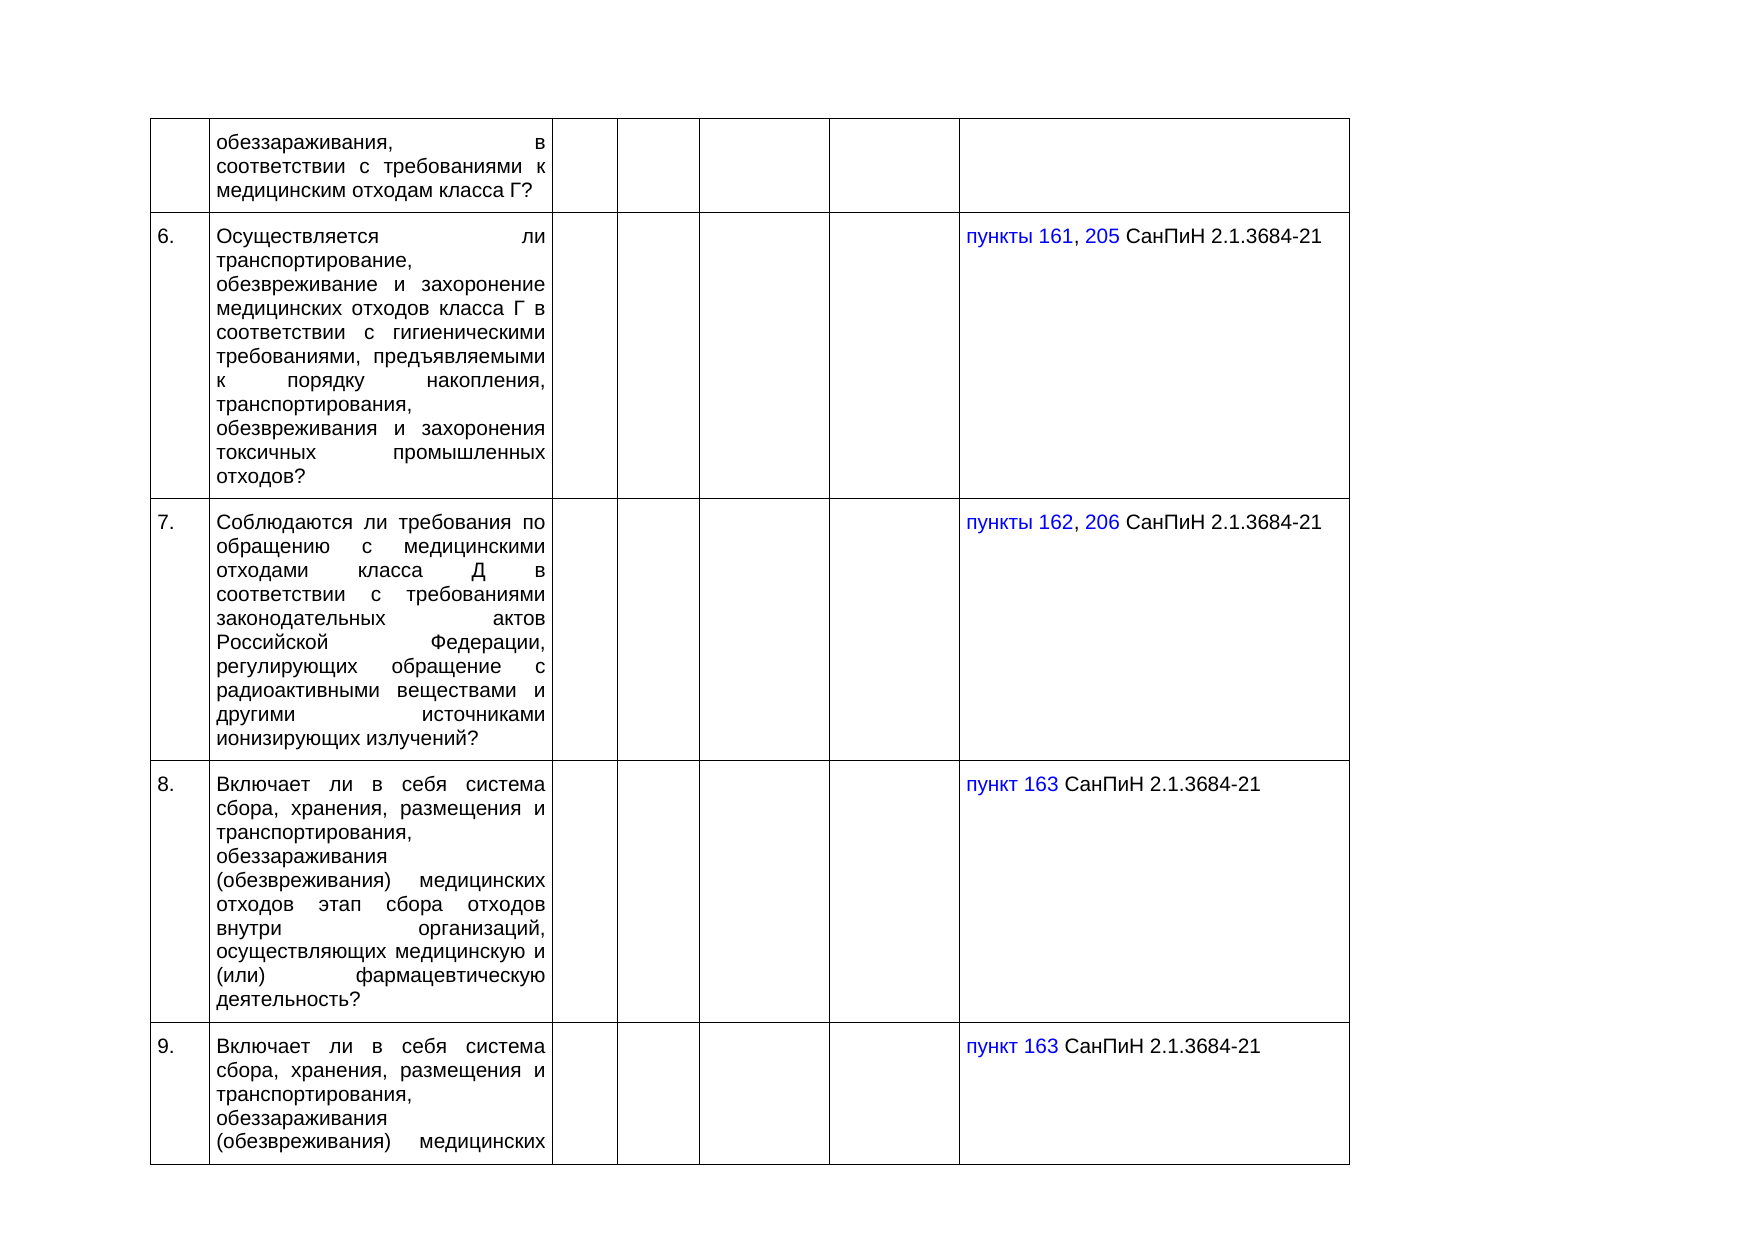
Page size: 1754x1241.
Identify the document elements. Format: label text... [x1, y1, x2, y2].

table_cell 6. [151, 213, 209, 498]
table_cell [553, 119, 617, 212]
table_cell [830, 499, 959, 760]
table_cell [960, 1023, 1349, 1164]
table_cell [830, 119, 959, 212]
table_cell Соблюдаются ли требования по обращению с медицинскими отходами класса Д в соответствии с требованиями законодательных актов Российской Федерации, регулирующих обращение с радиоактивными веществами и другими источниками ионизирующих излучений? [210, 499, 552, 760]
table_cell [830, 213, 959, 498]
table_cell [618, 761, 699, 1022]
table_cell [618, 499, 699, 760]
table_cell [210, 119, 552, 212]
table_cell [553, 761, 617, 1022]
table_cell 5. [151, 119, 209, 212]
table_cell [700, 119, 829, 212]
table_cell [700, 1023, 829, 1164]
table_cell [210, 1023, 552, 1164]
table_cell [553, 499, 617, 760]
table_cell [618, 213, 699, 498]
table_cell [830, 1023, 959, 1164]
table_cell [618, 119, 699, 212]
table_cell пункты 161, 205 СанПиН 2.1.3684-21 [960, 213, 1349, 498]
table_cell 8. [151, 761, 209, 1022]
table_cell [700, 499, 829, 760]
table_cell [830, 761, 959, 1022]
table_cell [553, 1023, 617, 1164]
table_cell 9. [151, 1023, 209, 1164]
table_cell пункт 163 СанПиН 2.1.3684-21 [960, 761, 1349, 1022]
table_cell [960, 119, 1349, 212]
table_cell пункты 162, 206 СанПиН 2.1.3684-21 [960, 499, 1349, 760]
table_cell [553, 213, 617, 498]
table_cell Включает ли в себя система сбора, хранения, размещения и транспортирования, обеззараживания (обезвреживания) медицинских отходов этап сбора отходов внутри организаций, осуществляющих медицинскую и (или) фармацевтическую деятельность? [210, 761, 552, 1022]
table_cell 7. [151, 499, 209, 760]
table_cell [700, 761, 829, 1022]
table_cell [618, 1023, 699, 1164]
table_cell Осуществляется ли транспортирование, обезвреживание и захоронение медицинских отходов класса Г в соответствии с гигиеническими требованиями, предъявляемыми к порядку накопления, транспортирования, обезвреживания и захоронения токсичных промышленных отходов? [210, 213, 552, 498]
table_cell [700, 213, 829, 498]
